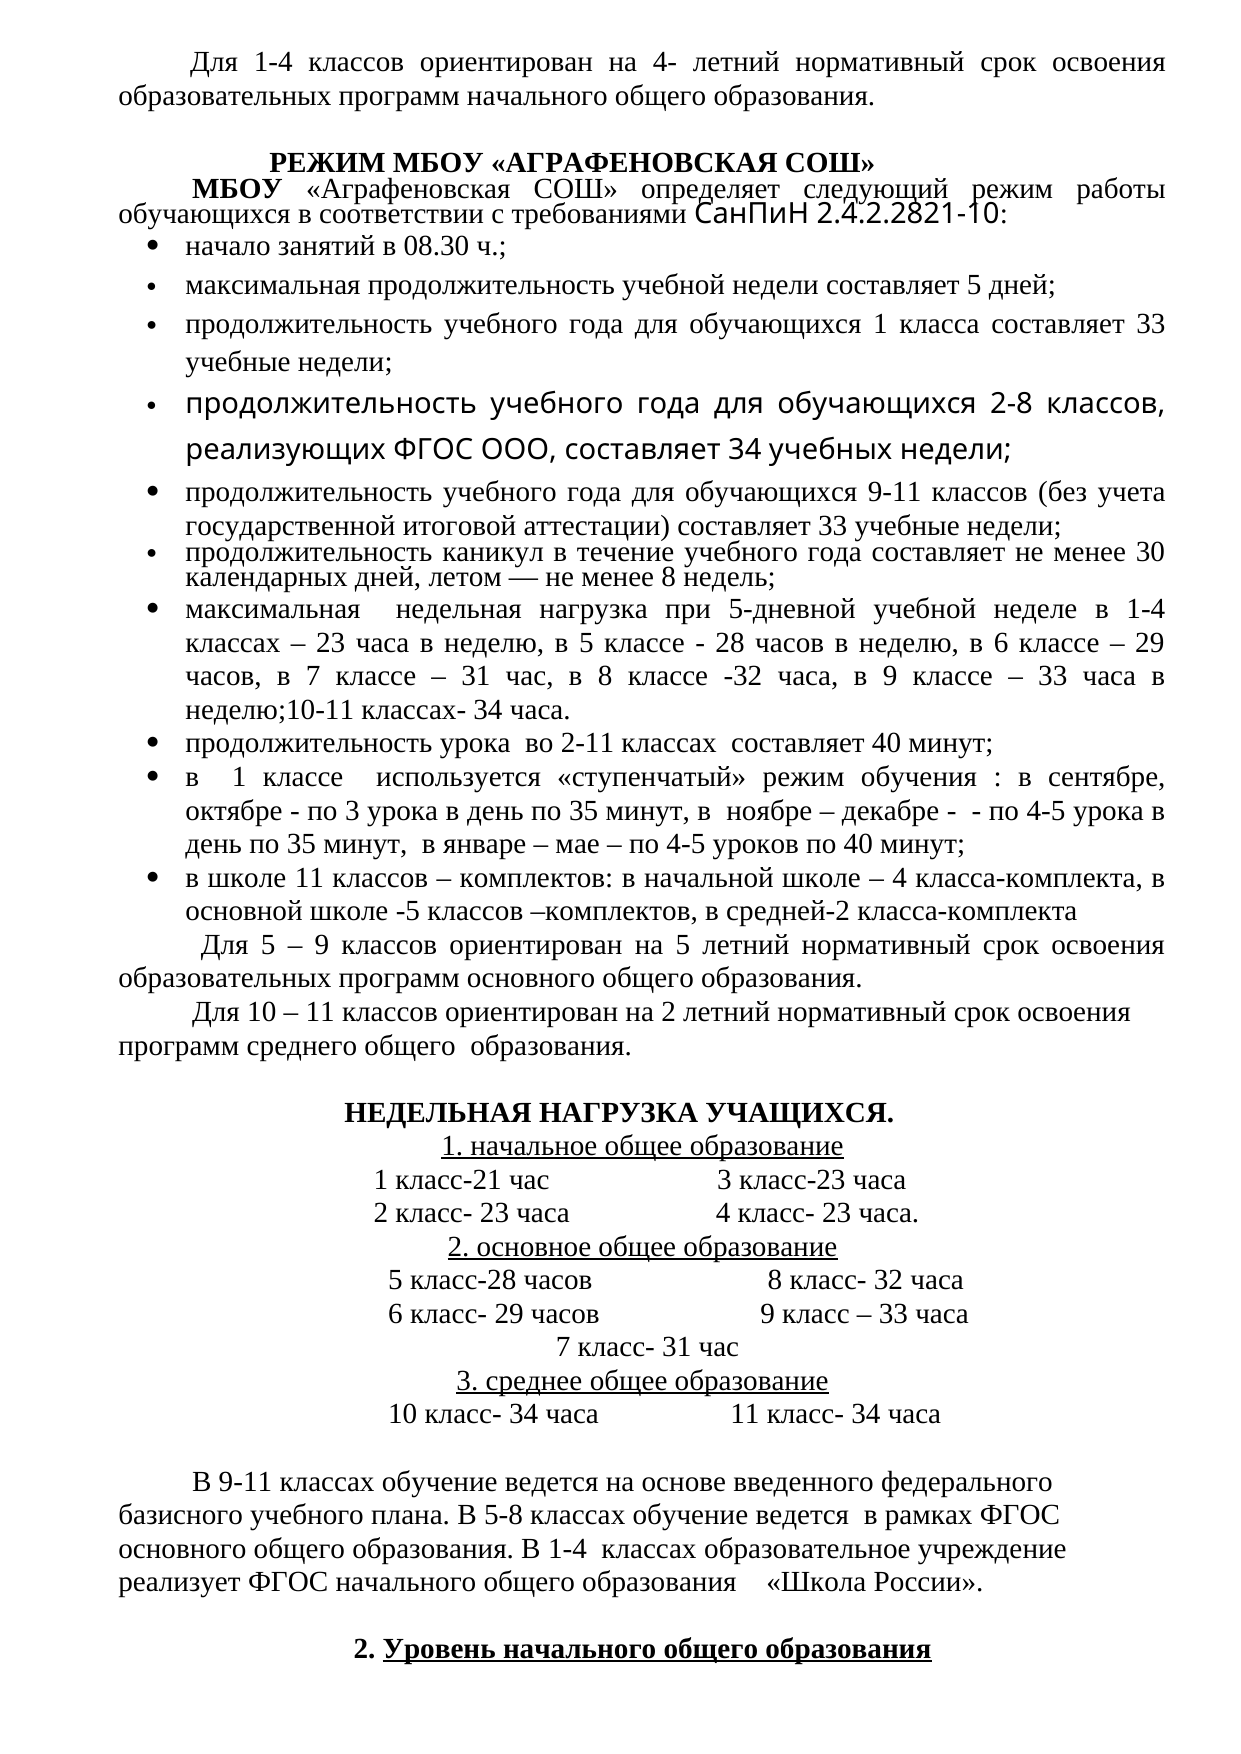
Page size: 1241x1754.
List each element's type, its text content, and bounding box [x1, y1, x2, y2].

text 2 класс- 23 часа 4 класс- 23 часа. [118, 1195, 1167, 1229]
list максимальная продолжительность учебной недели составляет 5 дней; [148, 267, 1167, 301]
text 1. начальное общее образование [118, 1128, 1167, 1162]
text 2. основное общее образование [118, 1229, 1167, 1262]
text 3. среднее общее образование [118, 1363, 1167, 1397]
text Для 5 – 9 классов ориентирован на 5 летний нормативный срок освоения образовательных программ основного общего образования. [118, 927, 1167, 994]
text 6 класс- 29 часов 9 класс – 33 часа [118, 1296, 1167, 1329]
list в школе 11 классов – комплектов: в начальной школе – 4 класса-комплекта, в основной школе -5 классов –комплектов, в средней-2 класса-комплекта [148, 860, 1167, 927]
text НЕДЕЛЬНАЯ НАГРУЗКА УЧАЩИХСЯ. [118, 1095, 1167, 1128]
text 5 класс-28 часов 8 класс- 32 часа [118, 1262, 1167, 1296]
text 1 класс-21 час 3 класс-23 часа [118, 1162, 1167, 1195]
text 10 класс- 34 часа 11 класс- 34 часа [118, 1397, 1167, 1430]
list в 1 классе используется «ступенчатый» режим обучения : в сентябре, октябре - по 3 урока в день по 35 минут, в ноябре – декабре - - по 4-5 урока в день по 35 минут, в январе – мае – по 4-5 уроков по 40 минут; [148, 759, 1167, 860]
text 7 класс- 31 час [118, 1329, 1167, 1363]
text В 9-11 классах обучение ведется на основе введенного федерального базисного учебного плана. В 5-8 классах обучение ведется в рамках ФГОС основного общего образования. В 1-4 классах образовательное учреждение реализует ФГОС начального общего образования «Школа России». [118, 1464, 1167, 1598]
list продолжительность учебного года для обучающихся 1 класса составляет 33 учебные недели; [148, 306, 1167, 378]
text МБОУ «Аграфеновская СОШ» определяет следующий режим работы обучающихся в соответствии с требованиями СанПиН 2.4.2.2821-10: [118, 178, 1167, 228]
text Для 10 – 11 классов ориентирован на 2 летний нормативный срок освоения программ среднего общего образования. [118, 994, 1167, 1061]
list продолжительность каникул в течение учебного года составляет не менее 30 календарных дней, летом — не менее 8 недель; [148, 541, 1167, 591]
list продолжительность урока во 2-11 классах составляет 40 минут; [148, 726, 1167, 759]
text Для 1-4 классов ориентирован на 4- летний нормативный срок освоения образовательных программ начального общего образования. [118, 44, 1167, 111]
list максимальная недельная нагрузка при 5-дневной учебной неделе в 1-4 классах – 23 часа в неделю, в 5 классе - 28 часов в неделю, в 6 классе – 29 часов, в 7 классе – 31 час, в 8 классе -32 часа, в 9 классе – 33 часа в неделю;10-11 классах- 34 часа. [148, 591, 1167, 726]
list начало занятий в 08.30 ч.; [148, 228, 1167, 262]
list продолжительность учебного года для обучающихся 9-11 классов (без учета государственной итоговой аттестации) составляет 33 учебные недели; [148, 474, 1167, 541]
list продолжительность учебного года для обучающихся 2-8 классов, реализующих ФГОС ООО, составляет 34 учебных недели; [148, 383, 1167, 468]
text РЕЖИМ МБОУ «АГРАФЕНОВСКАЯ СОШ» [118, 145, 1167, 178]
text 2. Уровень начального общего образования [118, 1631, 1167, 1665]
